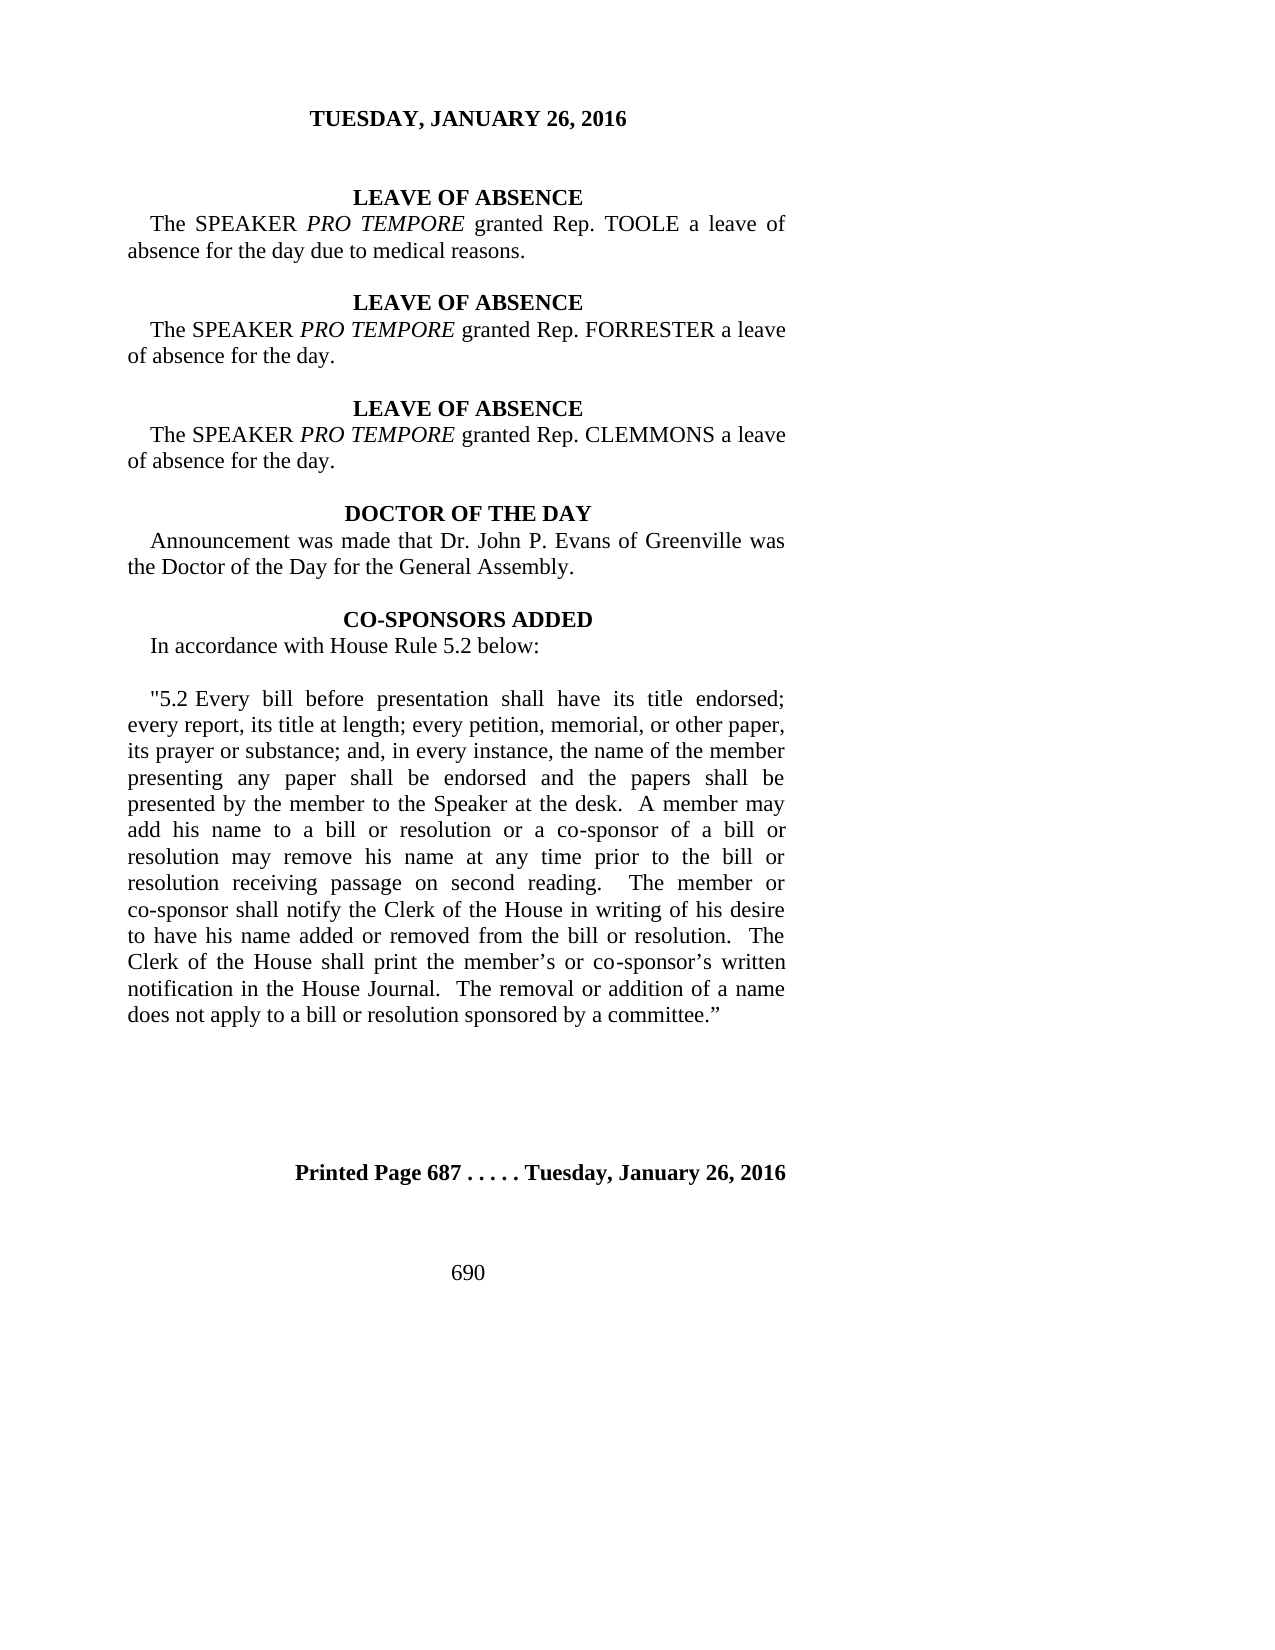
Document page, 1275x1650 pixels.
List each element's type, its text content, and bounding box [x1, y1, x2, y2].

text The SPEAKER PRO TEMPORE granted Rep. CLEMMONS a leave of absence for the day. [127, 421, 786, 474]
text The SPEAKER PRO TEMPORE granted Rep. TOOLE a leave of absence for the day due to medical reasons. [127, 210, 786, 263]
text The SPEAKER PRO TEMPORE granted Rep. FORRESTER a leave of absence for the day. [127, 316, 786, 368]
text Printed Page 687 . . . . . Tuesday, January 26, 2016 [127, 1159, 786, 1186]
text Announcement was made that Dr. John P. Evans of Greenville was the Doctor of the Day for the General Assembly. [127, 527, 786, 579]
text LEAVE OF ABSENCE [127, 184, 786, 210]
text "5.2 Every bill before presentation shall have its title endorsed; every report, its title at length; every petition, memorial, or other paper, its prayer or substance; and, in every instance, the name of the member presenting any paper shall be endorsed and the papers shall be presented by the member to the Speaker at the desk. A member may add his name to a bill or resolution or a co-sponsor of a bill or resolution may remove his name at any time prior to the bill or resolution receiving passage on second reading. The member or co-sponsor shall notify the Clerk of the House in writing of his desire to have his name added or removed from the bill or resolution. The Clerk of the House shall print the member’s or co-sponsor’s written notification in the House Journal. The removal or addition of a name does not apply to a bill or resolution sponsored by a committee.” [127, 685, 786, 1027]
text LEAVE OF ABSENCE [127, 395, 786, 421]
text CO-SPONSORS ADDED [127, 606, 786, 632]
text LEAVE OF ABSENCE [127, 289, 786, 316]
text DOCTOR OF THE DAY [127, 500, 786, 527]
text In accordance with House Rule 5.2 below: [127, 632, 786, 658]
